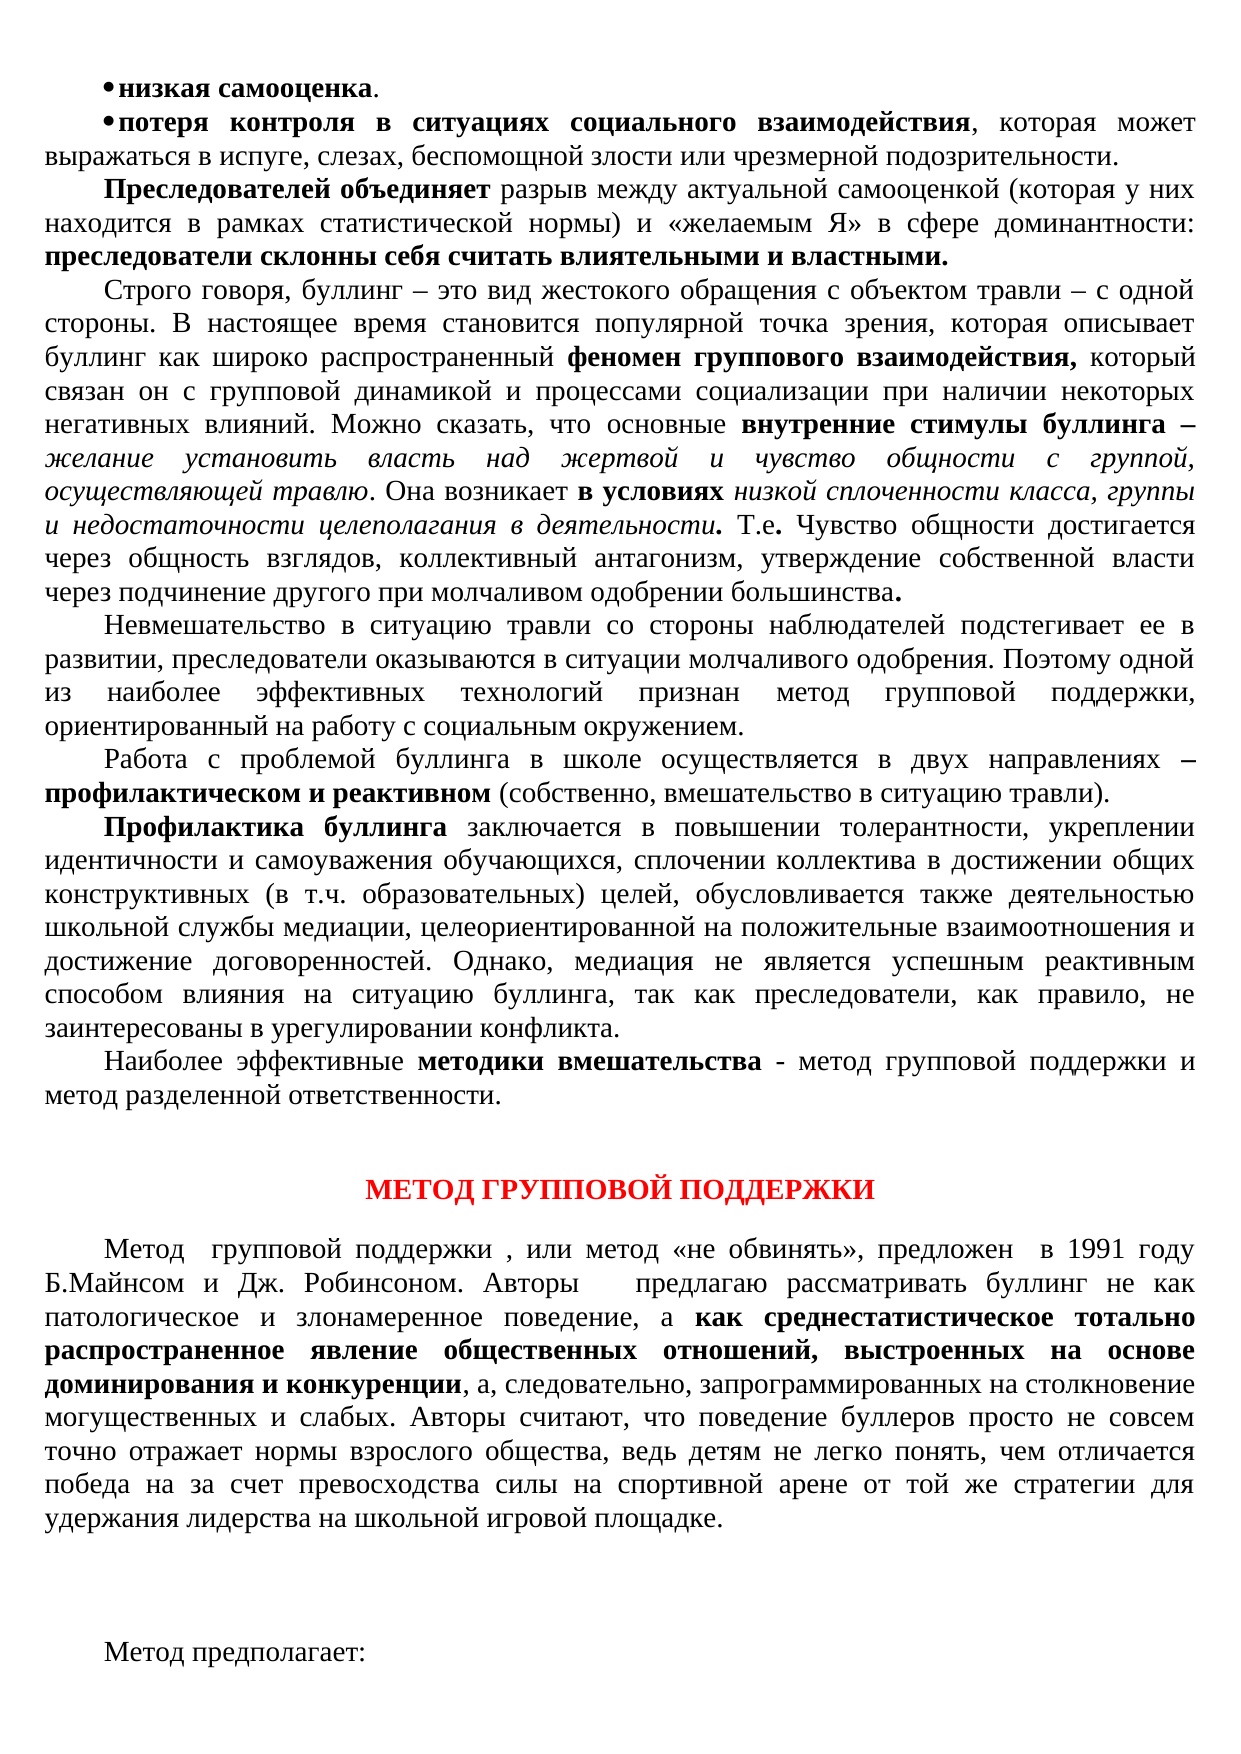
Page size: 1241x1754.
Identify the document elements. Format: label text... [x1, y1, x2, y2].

text Профилактика буллинга заключается в повышении толерантности, укреплении идентичности и самоуважения обучающихся, сплочении коллектива в достижении общих конструктивных (в т.ч. образовательных) целей, обусловливается также деятельностью школьной службы медиации, целеориентированной на положительные взаимоотношения и достижение договоренностей. Однако, медиация не является успешным реактивным способом влияния на ситуацию буллинга, так как преследователи, как правило, не заинтересованы в урегулировании конфликта. [44, 809, 1196, 1043]
text Невмешательство в ситуацию травли со стороны наблюдателей подстегивает ее в развитии, преследователи оказываются в ситуации молчаливого одобрения. Поэтому одной из наиболее эффективных технологий признан метод групповой поддержки, ориентированный на работу с социальным окружением. [44, 607, 1196, 742]
list потеря контроля в ситуациях социального взаимодействия, которая может выражаться в испуге, слезах, беспомощной злости или чрезмерной подозрительности. [44, 104, 1196, 171]
text Работа с проблемой буллинга в школе осуществляется в двух направлениях – профилактическом и реактивном (собственно, вмешательство в ситуацию травли). [44, 742, 1196, 809]
text Метод предполагает: [44, 1634, 1196, 1668]
list низкая самооценка. [44, 71, 1196, 104]
text Наиболее эффективные методики вмешательства - метод групповой поддержки и метод разделенной ответственности. [44, 1043, 1196, 1111]
text Преследователей объединяет разрыв между актуальной самооценкой (которая у них находится в рамках статистической нормы) и «желаемым Я» в сфере доминантности: преследователи склонны себя считать влиятельными и властными. [44, 171, 1196, 272]
text МЕТОД ГРУППОВОЙ ПОДДЕРЖКИ [44, 1172, 1196, 1206]
text Строго говоря, буллинг – это вид жестокого обращения с объектом травли – с одной стороны. В настоящее время становится популярной точка зрения, которая описывает буллинг как широко распространенный феномен группового взаимодействия, который связан он с групповой динамикой и процессами социализации при наличии некоторых негативных влияний. Можно сказать, что основные внутренние стимулы буллинга – желание установить власть над жертвой и чувство общности с группой, осуществляющей травлю. Она возникает в условиях низкой сплоченности класса, группы и недостаточности целеполагания в деятельности. Т.е. Чувство общности достигается через общность взглядов, коллективный антагонизм, утверждение собственной власти через подчинение другого при молчаливом одобрении большинства. [44, 272, 1196, 607]
text Метод групповой поддержки , или метод «не обвинять», предложен в 1991 году Б.Майнсом и Дж. Робинсоном. Авторы предлагаю рассматривать буллинг не как патологическое и злонамеренное поведение, а как среднестатистическое тотально распространенное явление общественных отношений, выстроенных на основе доминирования и конкуренции, а, следовательно, запрограммированных на столкновение могущественных и слабых. Авторы считают, что поведение буллеров просто не совсем точно отражает нормы взрослого общества, ведь детям не легко понять, чем отличается победа на за счет превосходства силы на спортивной арене от той же стратегии для удержания лидерства на школьной игровой площадке. [44, 1232, 1196, 1533]
